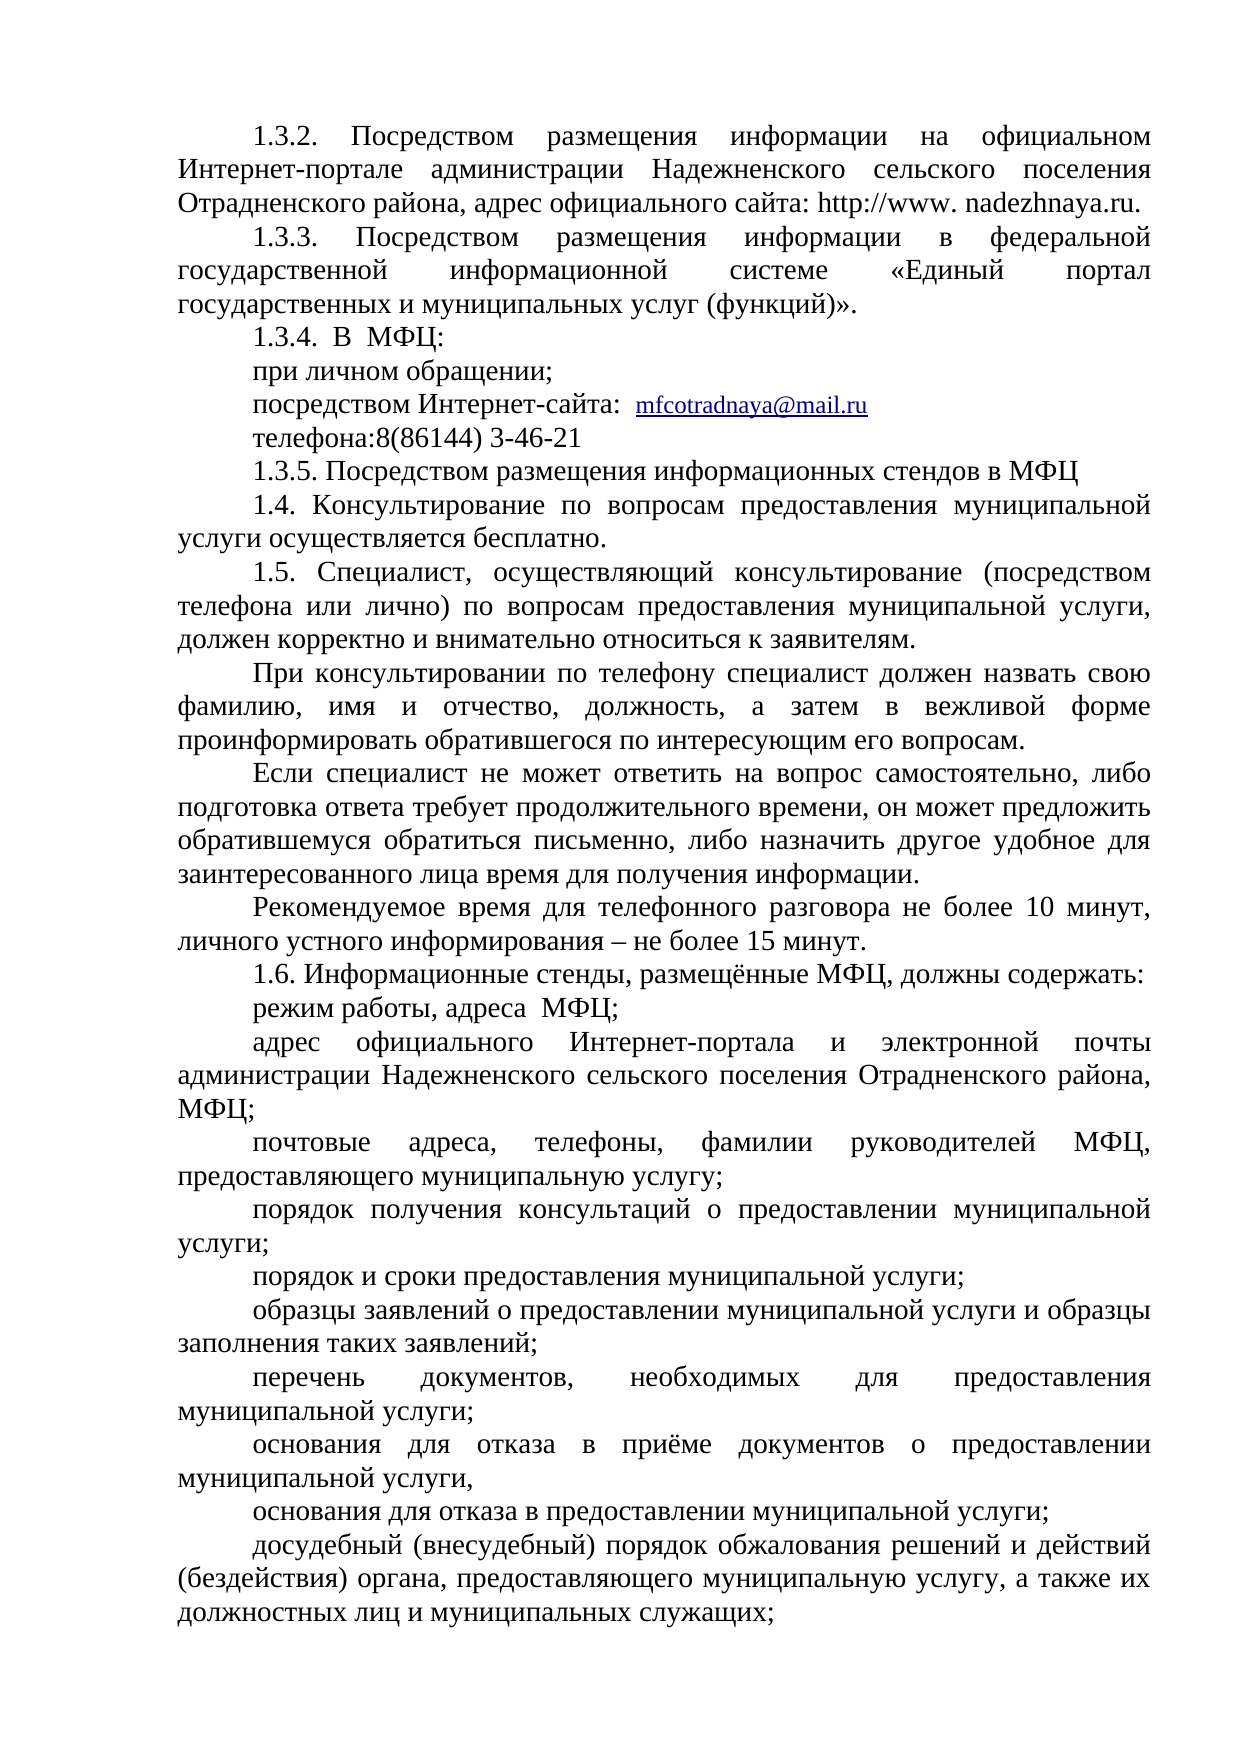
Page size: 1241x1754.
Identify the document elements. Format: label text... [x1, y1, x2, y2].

text перечень документов, необходимых для предоставления муниципальной услуги; [177, 1359, 1152, 1426]
text 1.4. Консультирование по вопросам предоставления муниципальной услуги осуществляется бесплатно. [177, 487, 1152, 554]
text 1.5. Специалист, осуществляющий консультирование (посредством телефона или лично) по вопросам предоставления муниципальной услуги, должен корректно и внимательно относиться к заявителям. [177, 554, 1152, 655]
text телефона:8(86144) 3-46-21 [177, 420, 1152, 453]
text 1.3.3. Посредством размещения информации в федеральной государственной информационной системе «Единый портал государственных и муниципальных услуг (функций)». [177, 219, 1152, 319]
text образцы заявлений о предоставлении муниципальной услуги и образцы заполнения таких заявлений; [177, 1292, 1152, 1359]
text порядок получения консультаций о предоставлении муниципальной услуги; [177, 1191, 1152, 1258]
text досудебный (внесудебный) порядок обжалования решений и действий (бездействия) органа, предоставляющего муниципальную услугу, а также их должностных лиц и муниципальных служащих; [177, 1527, 1152, 1627]
text Рекомендуемое время для телефонного разговора не более 10 минут, личного устного информирования – не более 15 минут. [177, 889, 1152, 957]
text 1.3.5. Посредством размещения информационных стендов в МФЦ [177, 453, 1152, 487]
text При консультировании по телефону специалист должен назвать свою фамилию, имя и отчество, должность, а затем в вежливой форме проинформировать обратившегося по интересующим его вопросам. [177, 655, 1152, 755]
text 1.6. Информационные стенды, размещённые МФЦ, должны содержать: [177, 957, 1152, 990]
text режим работы, адреса МФЦ; [177, 990, 1152, 1024]
text порядок и сроки предоставления муниципальной услуги; [177, 1258, 1152, 1292]
text основания для отказа в приёме документов о предоставлении муниципальной услуги, [177, 1426, 1152, 1493]
text адрес официального Интернет-портала и электронной почты администрации Надежненского сельского поселения Отрадненского района, МФЦ; [177, 1024, 1152, 1124]
text почтовые адреса, телефоны, фамилии руководителей МФЦ, предоставляющего муниципальную услугу; [177, 1124, 1152, 1191]
text при личном обращении; [177, 353, 1152, 386]
text посредством Интернет-сайта: mfcotradnaya@mail.ru [177, 386, 1152, 420]
text основания для отказа в предоставлении муниципальной услуги; [177, 1493, 1152, 1527]
text Если специалист не может ответить на вопрос самостоятельно, либо подготовка ответа требует продолжительного времени, он может предложить обратившемуся обратиться письменно, либо назначить другое удобное для заинтересованного лица время для получения информации. [177, 755, 1152, 889]
text 1.3.4. В МФЦ: [177, 319, 1152, 353]
text 1.3.2. Посредством размещения информации на официальном Интернет-портале администрации Надежненского сельского поселения Отрадненского района, адрес официального сайта: http://www. nadezhnaya.ru. [177, 118, 1152, 219]
